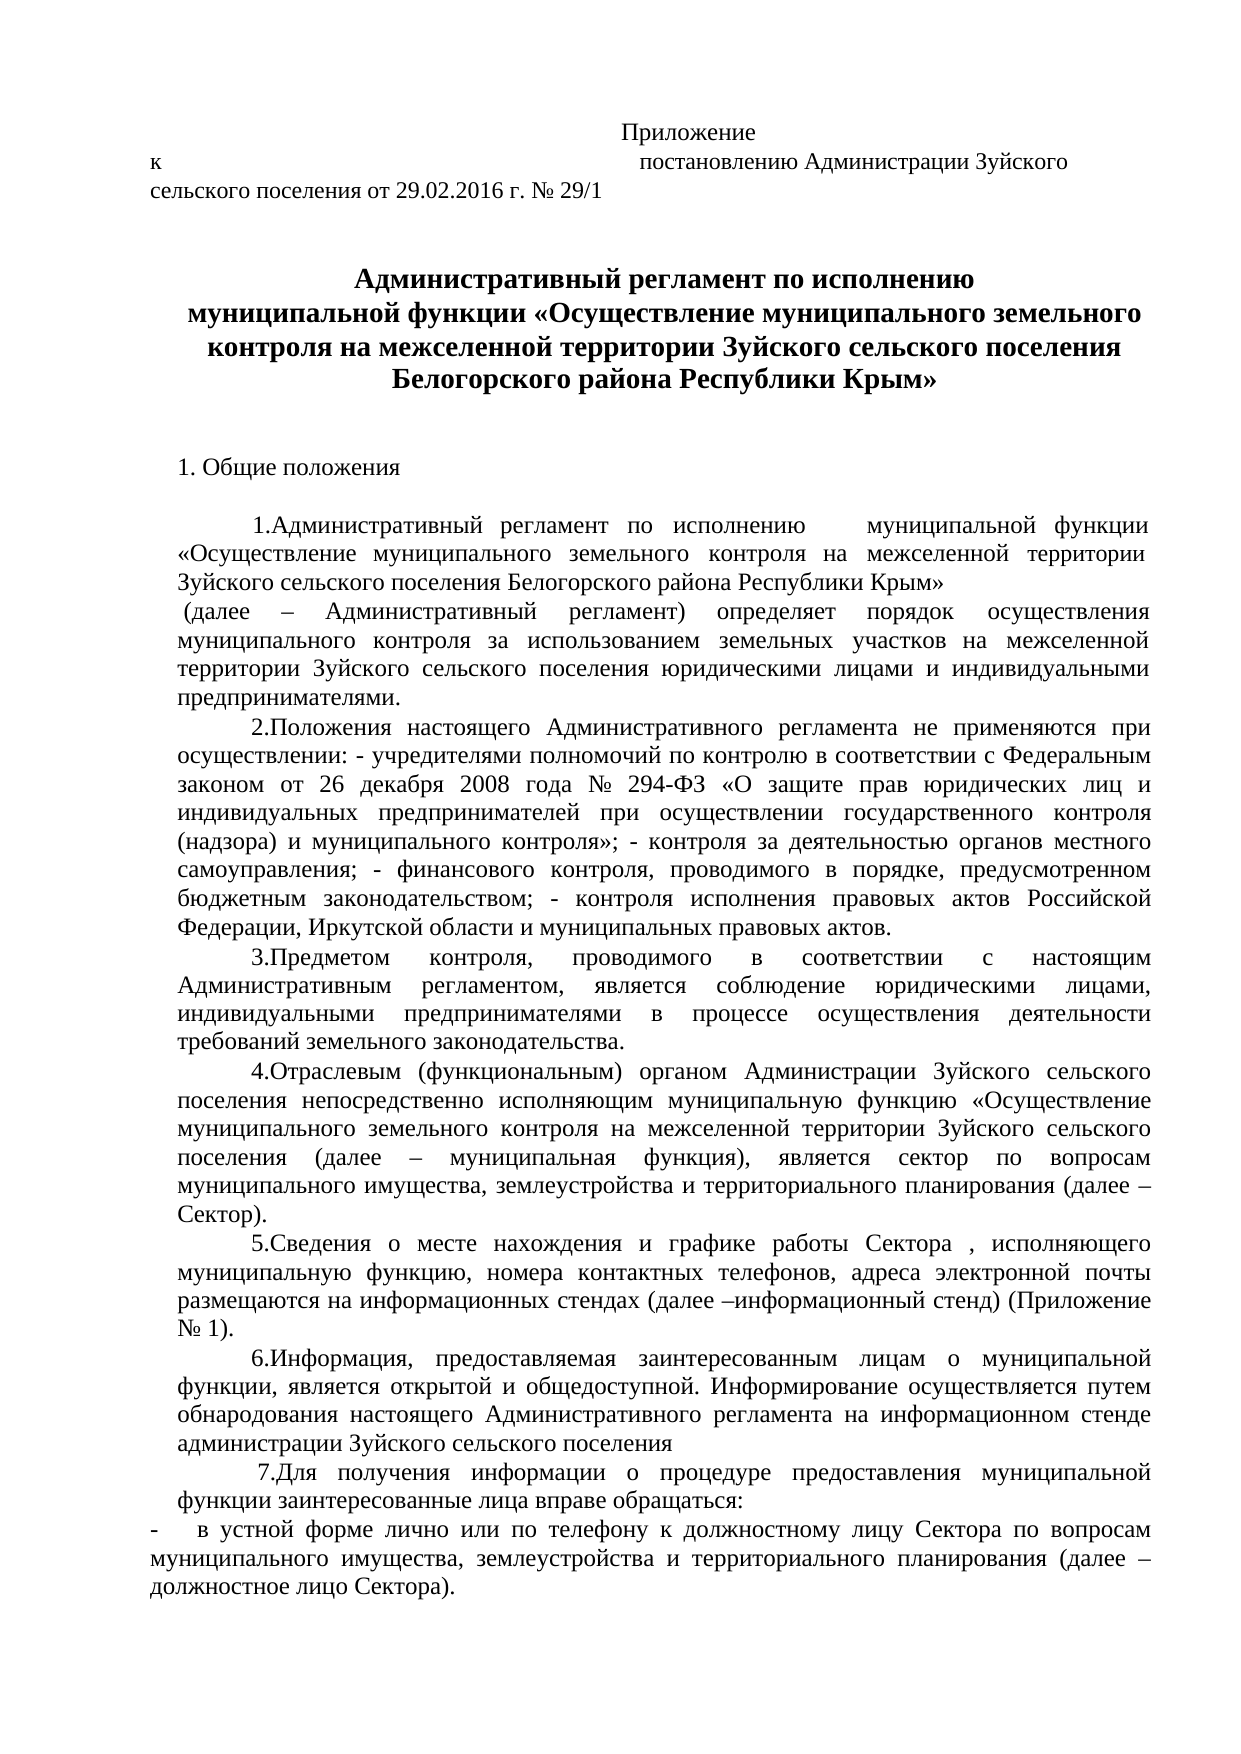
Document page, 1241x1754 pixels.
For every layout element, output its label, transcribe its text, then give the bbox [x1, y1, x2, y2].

text Приложение [621, 117, 1152, 146]
text муниципального контроля за использованием земельных участков на межселенной [177, 625, 1152, 653]
text 3.Предметом контроля, проводимого в соответствии с настоящим Административным регламентом, является соблюдение юридическими лицами, индивидуальными предпринимателями в процессе осуществления деятельности требований земельного законодательства. [177, 942, 1152, 1055]
text территории Зуйского сельского поселения юридическими лицами и индивидуальными [177, 653, 1152, 682]
text Зуйского сельского поселения Белогорского района Республики Крым» [177, 567, 1152, 596]
text 4.Отраслевым (функциональным) органом Администрации Зуйского сельского поселения непосредственно исполняющим муниципальную функцию «Осуществление муниципального земельного контроля на межселенной территории Зуйского сельского поселения (далее – муниципальная функция), является сектор по вопросам муниципального имущества, землеустройства и территориального планирования (далее – Сектор). [177, 1057, 1152, 1228]
text 7.Для получения информации о процедуре предоставления муниципальной функции заинтересованные лица вправе обращаться: [177, 1458, 1152, 1514]
text «Осуществление муниципального земельного контроля на межселенной территории [177, 538, 1152, 567]
list постановлению Администрации Зуйского сельского поселения от 29.02.2016 г. № 29/1 [150, 147, 1152, 203]
text 6.Информация, предоставляемая заинтересованным лицам о муниципальной функции, является открытой и общедоступной. Информирование осуществляется путем обнародования настоящего Административного регламента на информационном стенде администрации Зуйского сельского поселения [177, 1344, 1152, 1456]
text (далее – Административный регламент) определяет порядок осуществления [183, 596, 1152, 625]
text 1. Общие положения [177, 452, 1152, 481]
text 1.Административный регламент по исполнению муниципальной функции [252, 510, 1152, 538]
text 5.Сведения о месте нахождения и графике работы Сектора , исполняющего муниципальную функцию, номера контактных телефонов, адреса электронной почты размещаются на информационных стендах (далее –информационный стенд) (Приложение № 1). [177, 1229, 1152, 1342]
text 2.Положения настоящего Административного регламента не применяются при осуществлении: - учредителями полномочий по контролю в соответствии с Федеральным законом от 26 декабря 2008 года № 294-ФЗ «О защите прав юридических лиц и индивидуальных предпринимателей при осуществлении государственного контроля (надзора) и муниципального контроля»; - контроля за деятельностью органов местного самоуправления; - финансового контроля, проводимого в порядке, предусмотренном бюджетным законодательством; - контроля исполнения правовых актов Российской Федерации, Иркутской области и муниципальных правовых актов. [177, 712, 1152, 940]
list в устной форме лично или по телефону к должностному лицу Сектора по вопросам муниципального имущества, землеустройства и территориального планирования (далее – должностное лицо Сектора). [150, 1515, 1152, 1600]
text муниципальной функции «Осуществление муниципального земельного контроля на межселенной территории Зуйского сельского поселения Белогорского района Республики Крым» [150, 297, 1179, 395]
text Административный регламент по исполнению [150, 261, 1179, 295]
text предпринимателями. [177, 682, 1152, 711]
